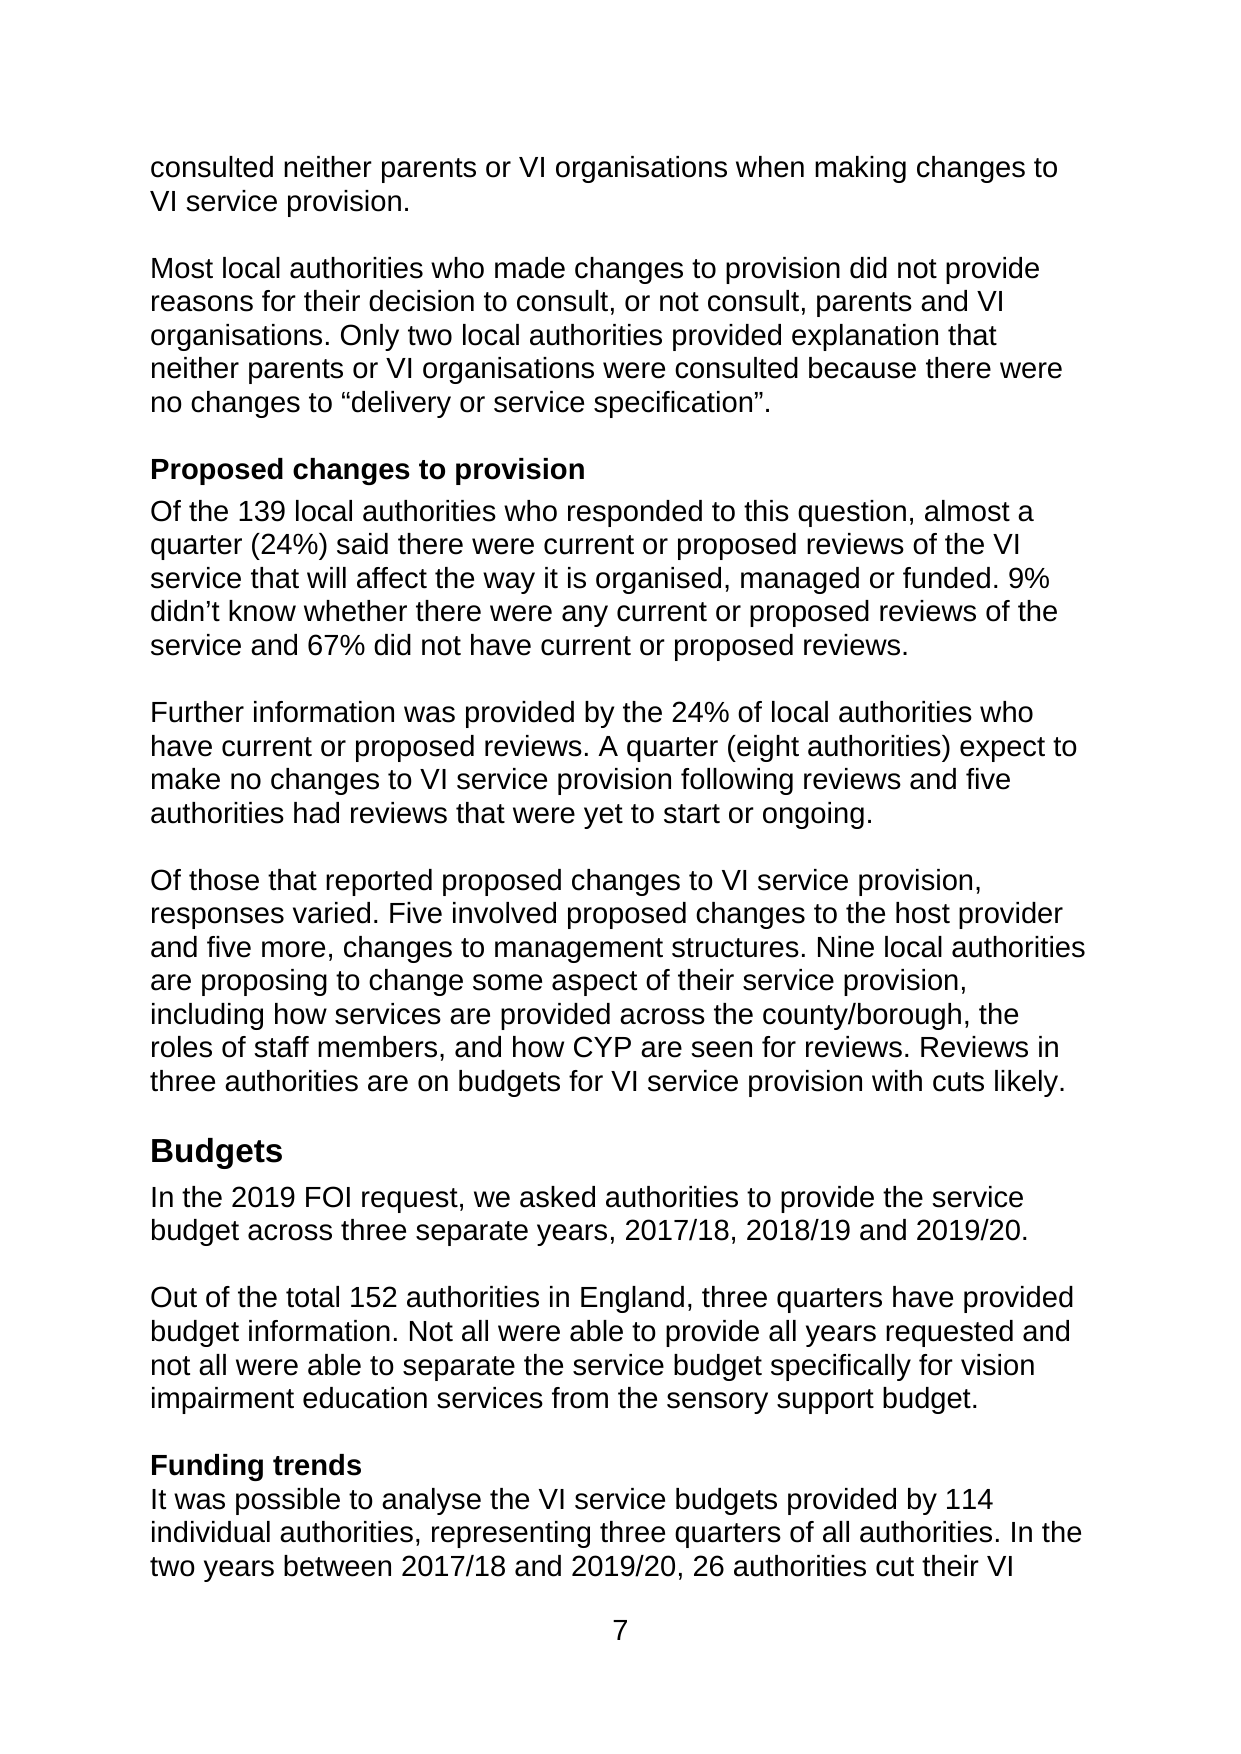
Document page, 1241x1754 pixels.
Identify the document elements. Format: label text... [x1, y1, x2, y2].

subtitle Budgets [150, 1131, 1090, 1169]
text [150, 150, 1090, 217]
text Of those that reported proposed changes to VI service provision, responses varied. Five involved proposed changes to the host provider and five more, changes to management structures. Nine local authorities are proposing to change some aspect of their service provision, including how services are provided across the county/borough, the roles of staff members, and how CYP are seen for reviews. Reviews in three authorities are on budgets for VI service provision with cuts likely. [150, 863, 1090, 1097]
text Most local authorities who made changes to provision did not provide reasons for their decision to consult, or not consult, parents and VI organisations. Only two local authorities provided explanation that neither parents or VI organisations were consulted because there were no changes to “delivery or service specification”. [150, 251, 1090, 418]
text Out of the total 152 authorities in England, three quarters have provided budget information. Not all were able to provide all years requested and not all were able to separate the service budget specifically for vision impairment education services from the sensory support budget. [150, 1281, 1090, 1415]
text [150, 1482, 1090, 1582]
text Further information was provided by the 24% of local authorities who have current or proposed reviews. A quarter (eight authorities) expect to make no changes to VI service provision following reviews and five authorities had reviews that were yet to start or ongoing. [150, 695, 1090, 829]
subtitle Proposed changes to provision [150, 452, 1090, 485]
text Of the 139 local authorities who responded to this question, almost a quarter (24%) said there were current or proposed reviews of the VI service that will affect the way it is organised, managed or funded. 9% didn’t know whether there were any current or proposed reviews of the service and 67% did not have current or proposed reviews. [150, 494, 1090, 661]
text In the 2019 FOI request, we asked authorities to provide the service budget across three separate years, 2017/18, 2018/19 and 2019/20. [150, 1180, 1090, 1247]
text Funding trends [150, 1448, 1090, 1482]
